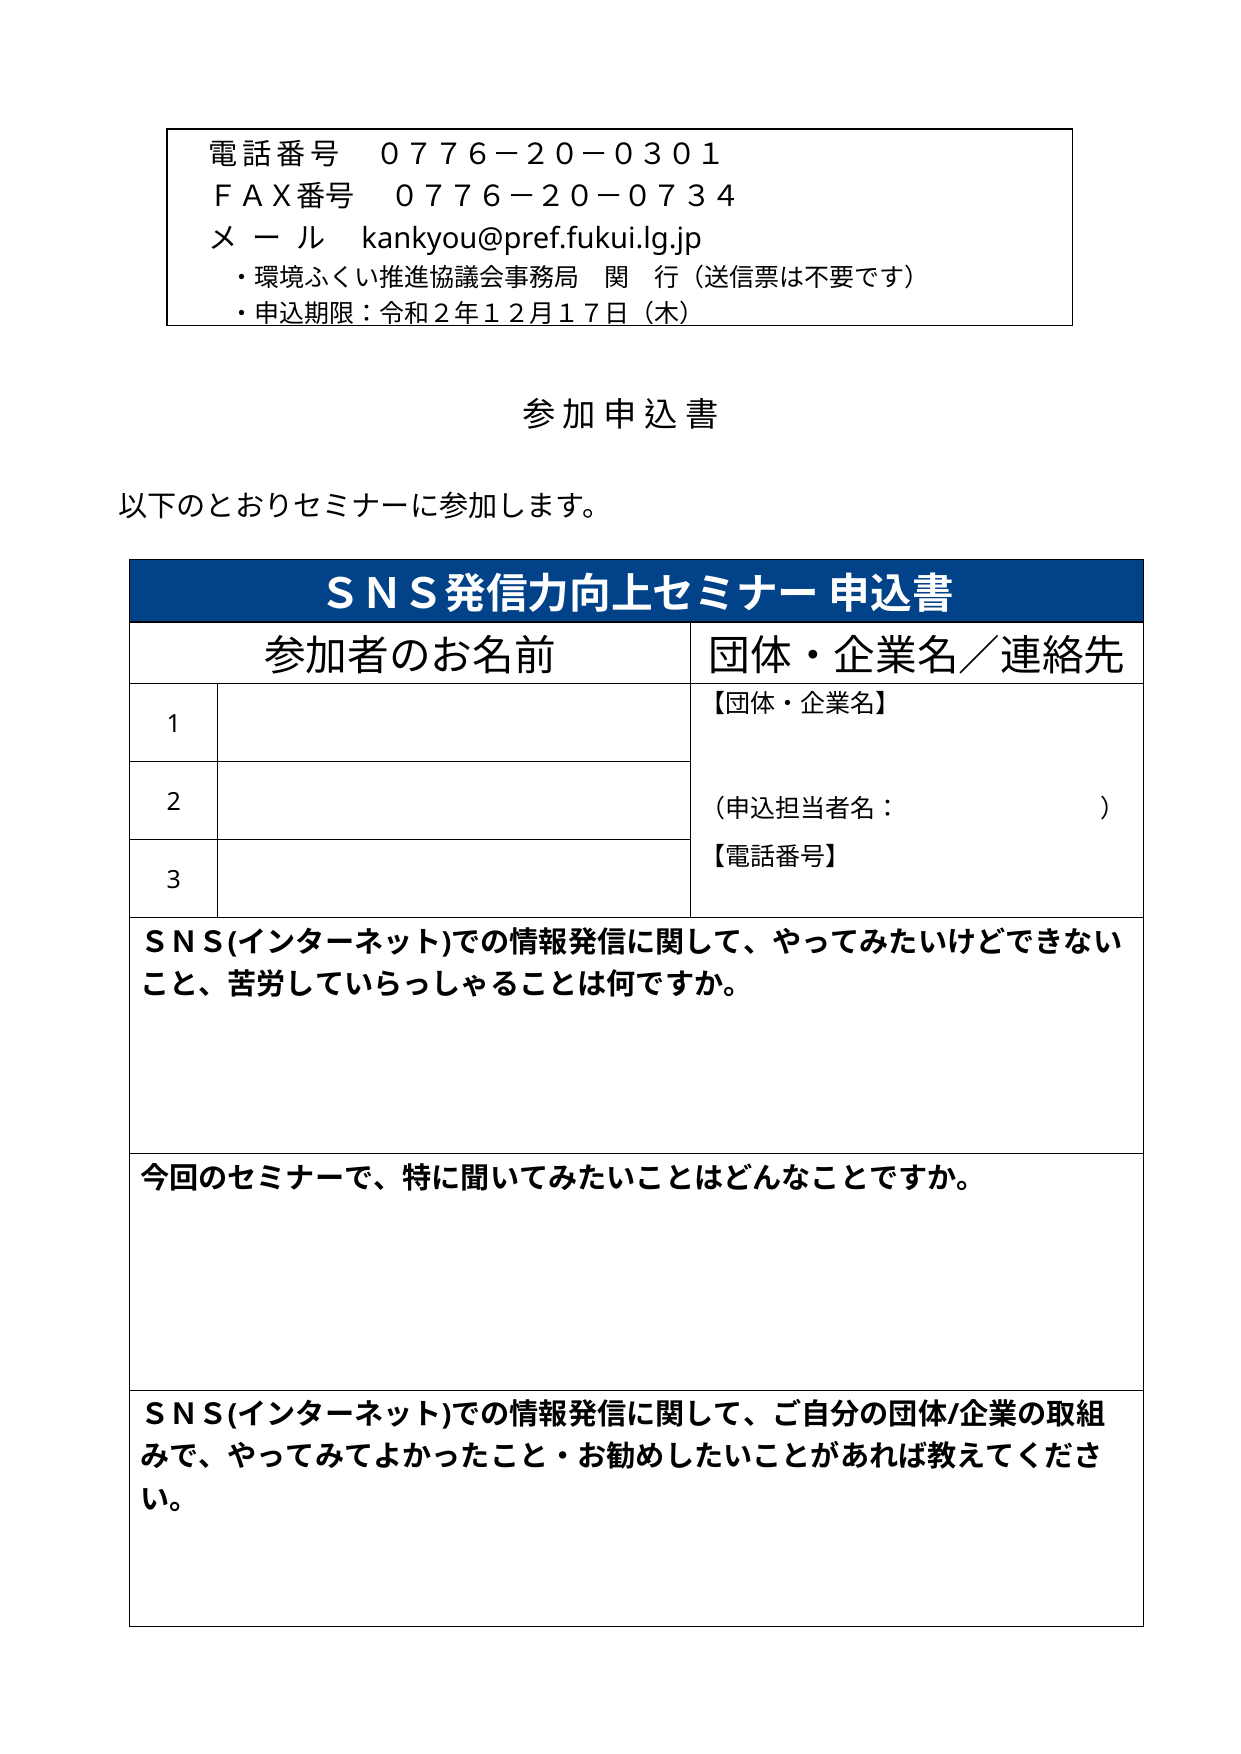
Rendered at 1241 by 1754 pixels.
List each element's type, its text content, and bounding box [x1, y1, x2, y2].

table_cell 1 [130, 684, 217, 761]
table_cell [218, 840, 690, 917]
table_cell [218, 684, 690, 761]
text 以下のとおりセミナーに参加します。 [118, 482, 1122, 525]
table_cell 参加者のお名前 [130, 623, 690, 683]
table_cell [218, 762, 690, 839]
table_header ＳＮＳ発信力向上セミナー 申込書 [130, 560, 1143, 621]
table_cell 今回のセミナーで、特に聞いてみたいことはどんなことですか。 [130, 1154, 1143, 1389]
table_cell 2 [130, 762, 217, 839]
table_cell 3 [130, 840, 217, 917]
table_cell ＳＮＳ(インターネット)での情報発信に関して、やってみたいけどできないこと、苦労していらっしゃることは何ですか。 [130, 918, 1143, 1153]
text 参 加 申 込 書 [118, 391, 1122, 436]
table_cell 団体・企業名／連絡先 [691, 623, 1143, 683]
table_cell ＳＮＳ(インターネット)での情報発信に関して、ご自分の団体/企業の取組みで、やってみてよかったこと・お勧めしたいことがあれば教えてください。 [130, 1391, 1143, 1626]
table_cell 【団体・企業名】 （申込担当者名： ） 【電話番号】 [691, 684, 1143, 917]
